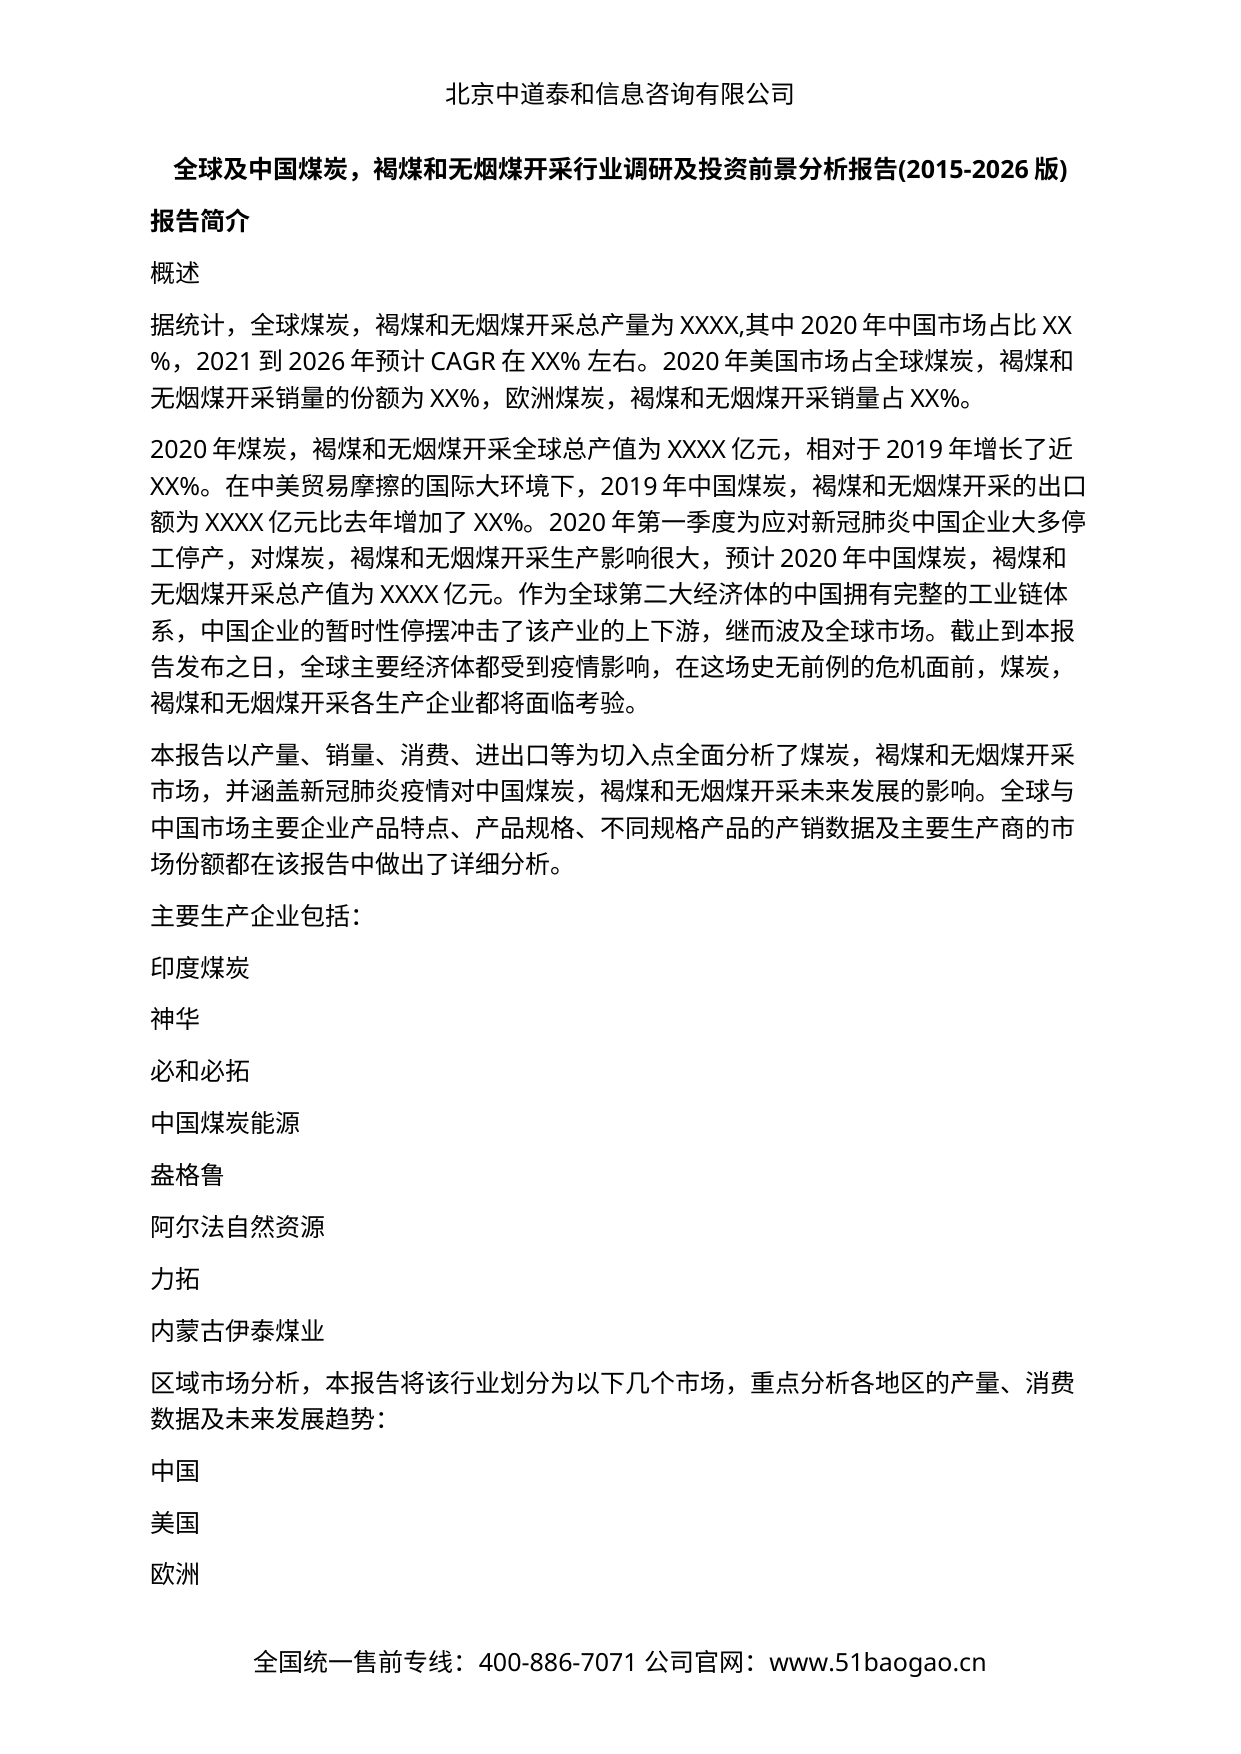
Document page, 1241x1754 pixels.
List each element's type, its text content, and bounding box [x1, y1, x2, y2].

text 区域市场分析，本报告将该行业划分为以下几个市场，重点分析各地区的产量、消费数据及未来发展趋势： [150, 1363, 1090, 1436]
text 概述 [150, 254, 1090, 290]
text 全球及中国煤炭，褐煤和无烟煤开采行业调研及投资前景分析报告(2015-2026版) [150, 150, 1090, 186]
text 据统计，全球煤炭，褐煤和无烟煤开采总产量为XXXX,其中2020年中国市场占比XX%，2021到2026年预计CAGR在XX% 左右。2020年美国市场占全球煤炭，褐煤和无烟煤开采销量的份额为XX%，欧洲煤炭，褐煤和无烟煤开采销量占XX%。 [150, 306, 1090, 414]
text 主要生产企业包括： [150, 896, 1090, 932]
text 必和必拓 [150, 1052, 1090, 1088]
text 中国煤炭能源 [150, 1104, 1090, 1140]
text 内蒙古伊泰煤业 [150, 1311, 1090, 1347]
text 2020年煤炭，褐煤和无烟煤开采全球总产值为XXXX亿元，相对于2019年增长了近XX%。在中美贸易摩擦的国际大环境下，2019年中国煤炭，褐煤和无烟煤开采的出口额为XXXX亿元比去年增加了XX%。2020年第一季度为应对新冠肺炎中国企业大多停工停产，对煤炭，褐煤和无烟煤开采生产影响很大，预计2020年中国煤炭，褐煤和无烟煤开采总产值为XXXX亿元。作为全球第二大经济体的中国拥有完整的工业链体系，中国企业的暂时性停摆冲击了该产业的上下游，继而波及全球市场。截止到本报告发布之日，全球主要经济体都受到疫情影响，在这场史无前例的危机面前，煤炭，褐煤和无烟煤开采各生产企业都将面临考验。 [150, 430, 1090, 720]
text 中国 [150, 1451, 1090, 1487]
text 印度煤炭 [150, 948, 1090, 984]
text 神华 [150, 1000, 1090, 1036]
text 阿尔法自然资源 [150, 1207, 1090, 1244]
text 盎格鲁 [150, 1156, 1090, 1192]
text 报告简介 [150, 202, 1090, 238]
text 欧洲 [150, 1555, 1090, 1591]
text 美国 [150, 1503, 1090, 1539]
text 力拓 [150, 1259, 1090, 1296]
text 本报告以产量、销量、消费、进出口等为切入点全面分析了煤炭，褐煤和无烟煤开采市场，并涵盖新冠肺炎疫情对中国煤炭，褐煤和无烟煤开采未来发展的影响。全球与中国市场主要企业产品特点、产品规格、不同规格产品的产销数据及主要生产商的市场份额都在该报告中做出了详细分析。 [150, 736, 1090, 881]
